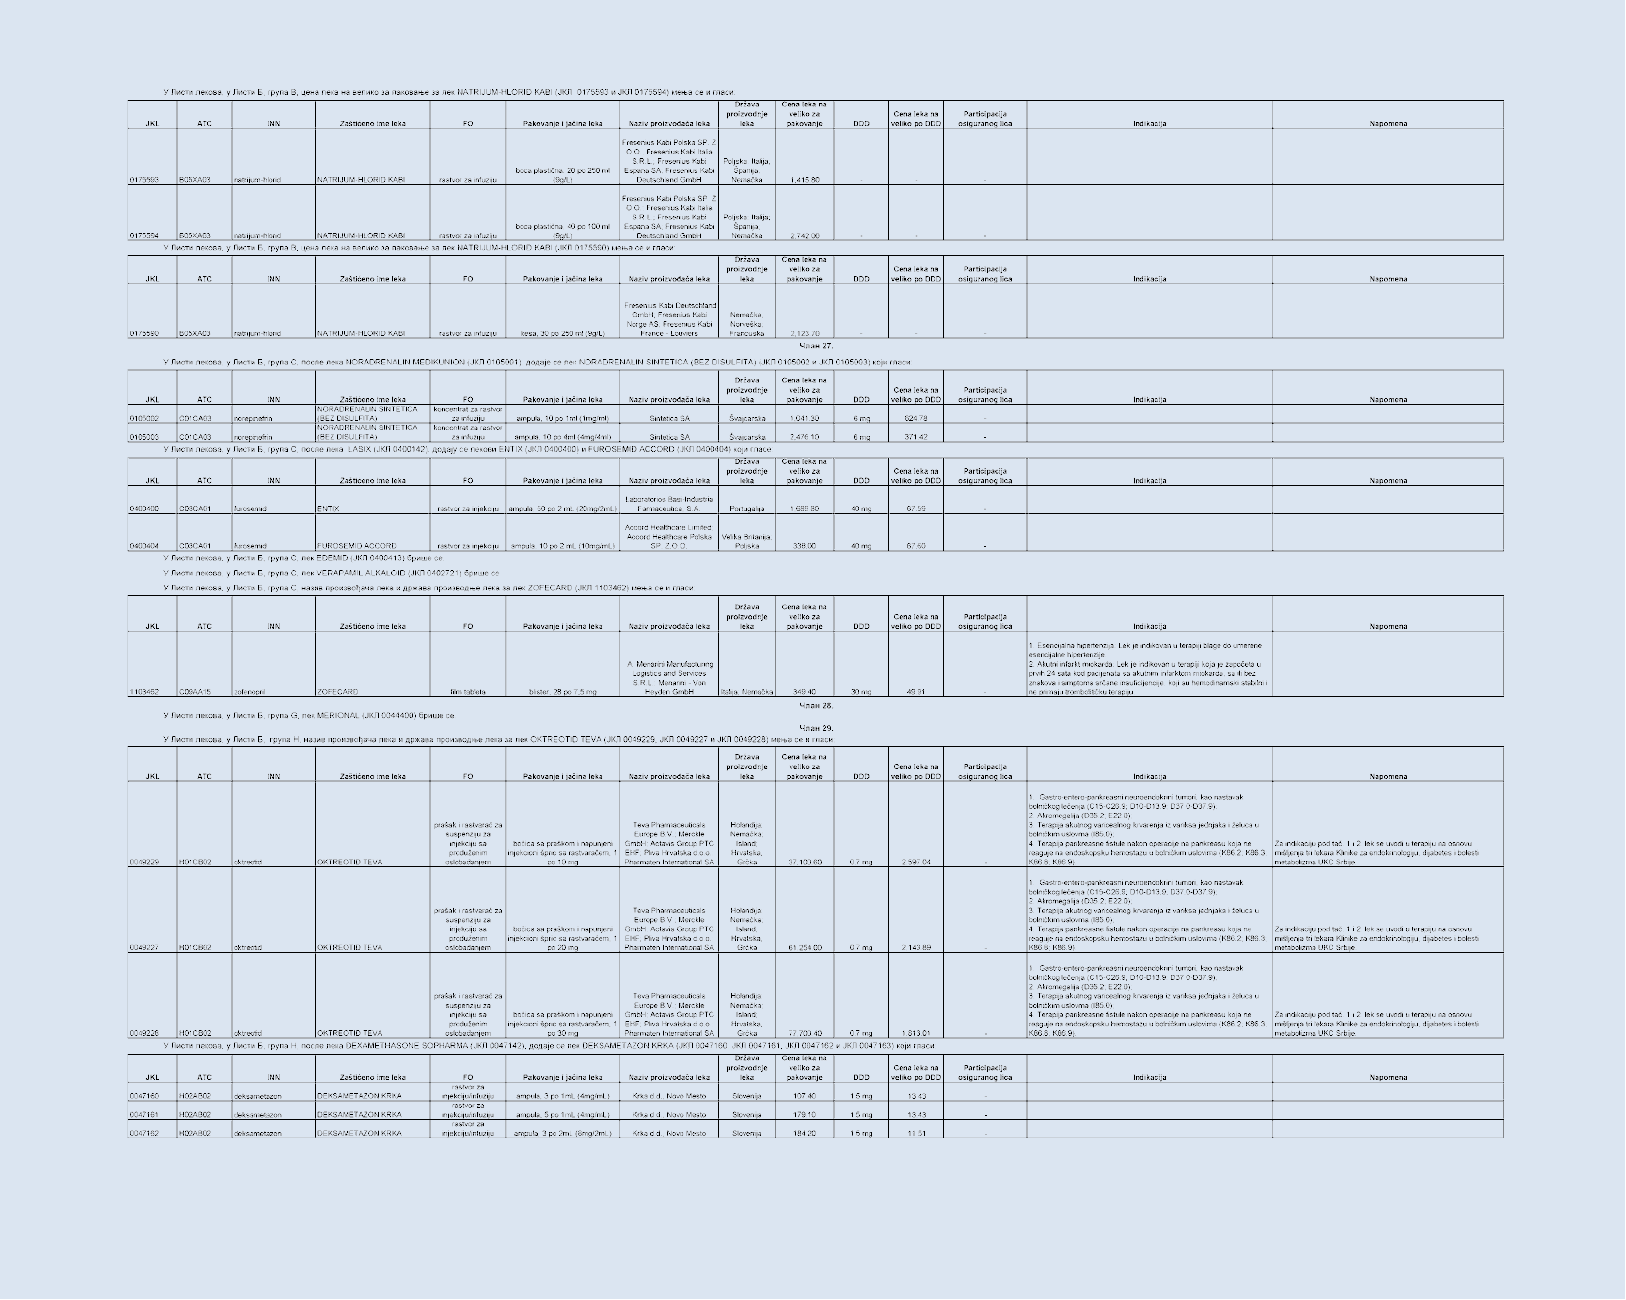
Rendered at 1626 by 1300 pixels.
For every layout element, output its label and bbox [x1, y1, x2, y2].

picture [127, 89, 1504, 1138]
